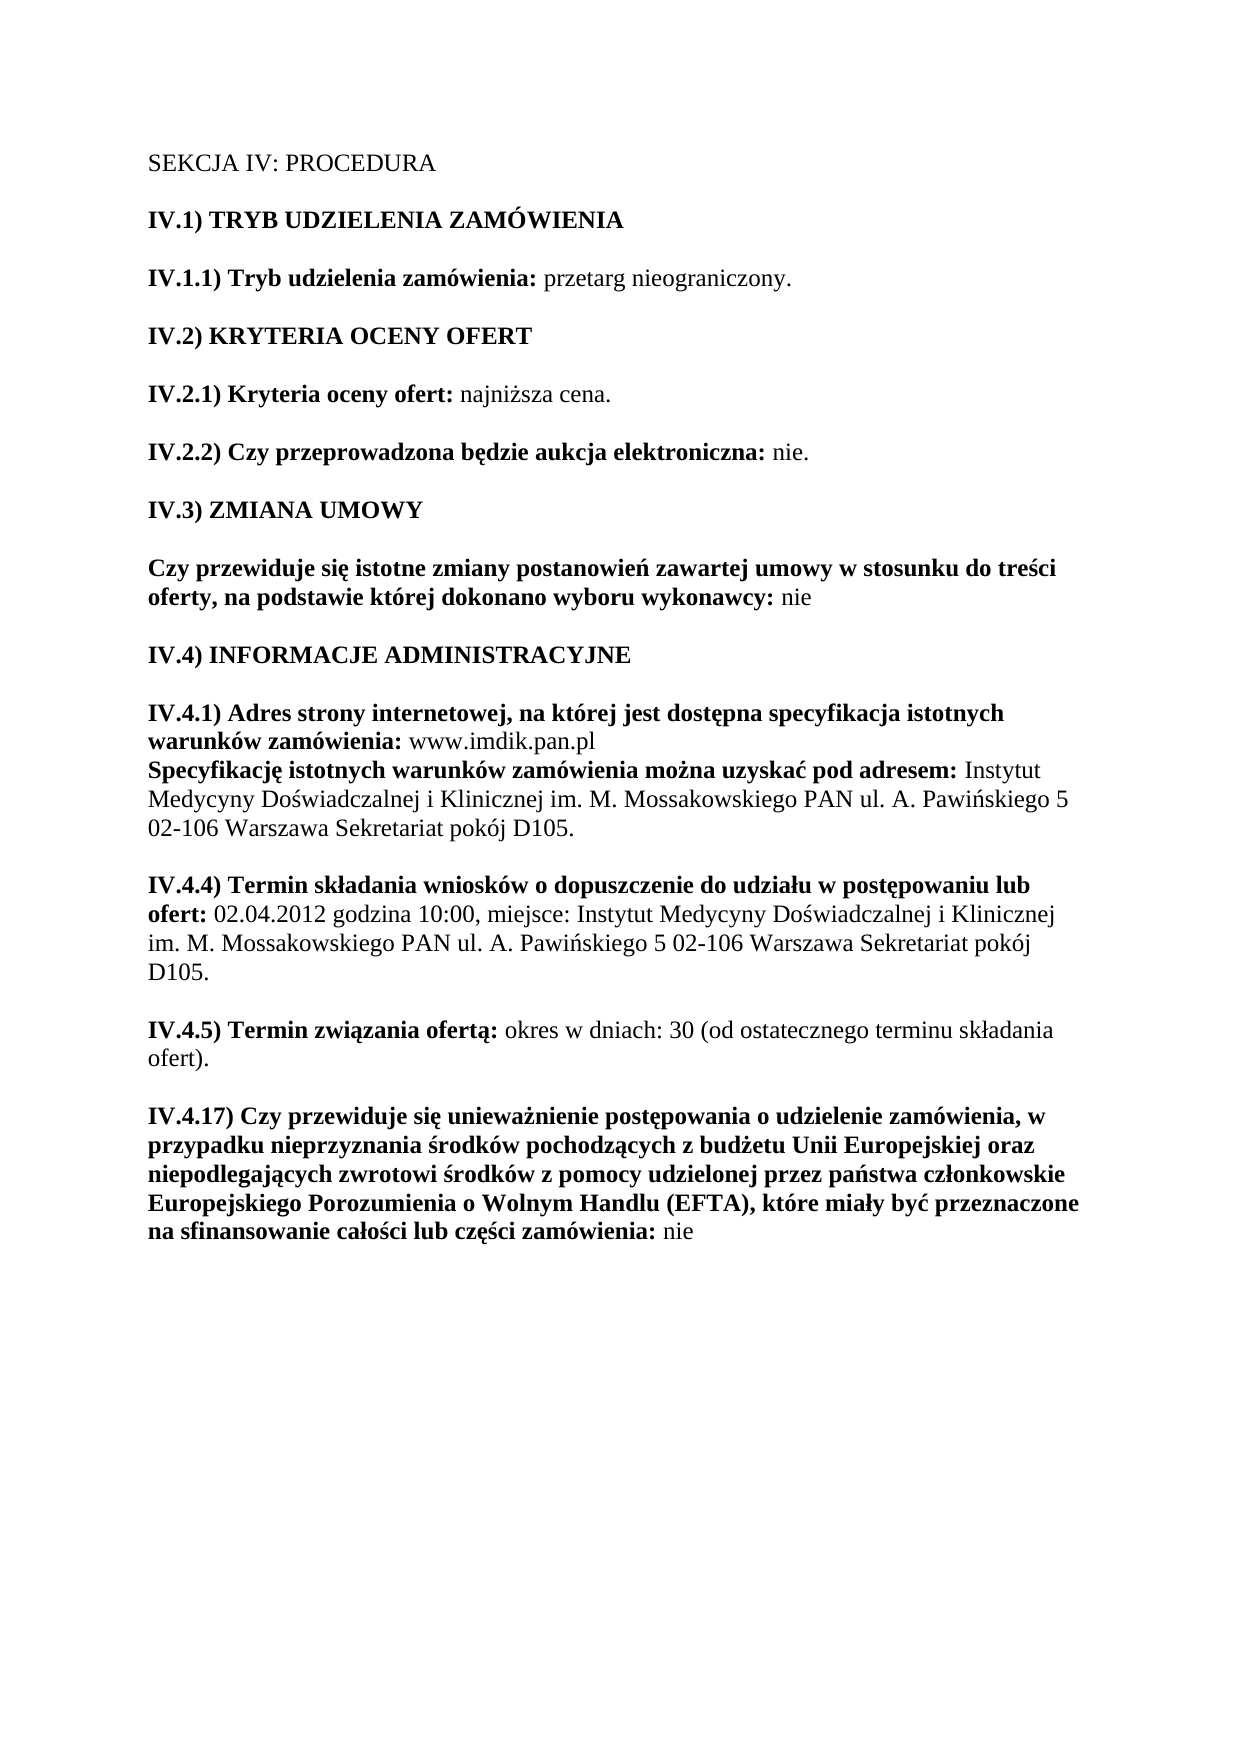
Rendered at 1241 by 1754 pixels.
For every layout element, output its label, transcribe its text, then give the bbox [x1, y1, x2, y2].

text IV.1) TRYB UDZIELENIA ZAMÓWIENIA [148, 206, 1093, 234]
text Czy przewiduje się istotne zmiany postanowień zawartej umowy w stosunku do treści oferty, na podstawie której dokonano wyboru wykonawcy: nie [148, 553, 1093, 611]
text IV.4.17) Czy przewiduje się unieważnienie postępowania o udzielenie zamówienia, w przypadku nieprzyznania środków pochodzących z budżetu Unii Europejskiej oraz niepodlegających zwrotowi środków z pomocy udzielonej przez państwa członkowskie Europejskiego Porozumienia o Wolnym Handlu (EFTA), które miały być przeznaczone na sfinansowanie całości lub części zamówienia: nie [148, 1101, 1093, 1245]
text IV.4.5) Termin związania ofertą: okres w dniach: 30 (od ostatecznego terminu składania ofert). [148, 1015, 1093, 1072]
text IV.2.1) Kryteria oceny ofert: najniższa cena. [148, 379, 1093, 408]
text SEKCJA IV: PROCEDURA [148, 148, 1093, 176]
text IV.4) INFORMACJE ADMINISTRACYJNE [148, 640, 1093, 668]
text IV.4.1) Adres strony internetowej, na której jest dostępna specyfikacja istotnych warunków zamówienia: www.imdik.pan.pl Specyfikację istotnych warunków zamówienia można uzyskać pod adresem: Instytut Medycyny Doświadczalnej i Klinicznej im. M. Mossakowskiego PAN ul. A. Pawińskiego 5 02-106 Warszawa Sekretariat pokój D105. [148, 698, 1093, 841]
text IV.2) KRYTERIA OCENY OFERT [148, 321, 1093, 350]
text IV.1.1) Tryb udzielenia zamówienia: przetarg nieograniczony. [148, 263, 1093, 292]
text IV.3) ZMIANA UMOWY [148, 495, 1093, 524]
text IV.2.2) Czy przeprowadzona będzie aukcja elektroniczna: nie. [148, 437, 1093, 466]
text IV.4.4) Termin składania wniosków o dopuszczenie do udziału w postępowaniu lub ofert: 02.04.2012 godzina 10:00, miejsce: Instytut Medycyny Doświadczalnej i Klinicznej im. M. Mossakowskiego PAN ul. A. Pawińskiego 5 02-106 Warszawa Sekretariat pokój D105. [148, 871, 1093, 986]
